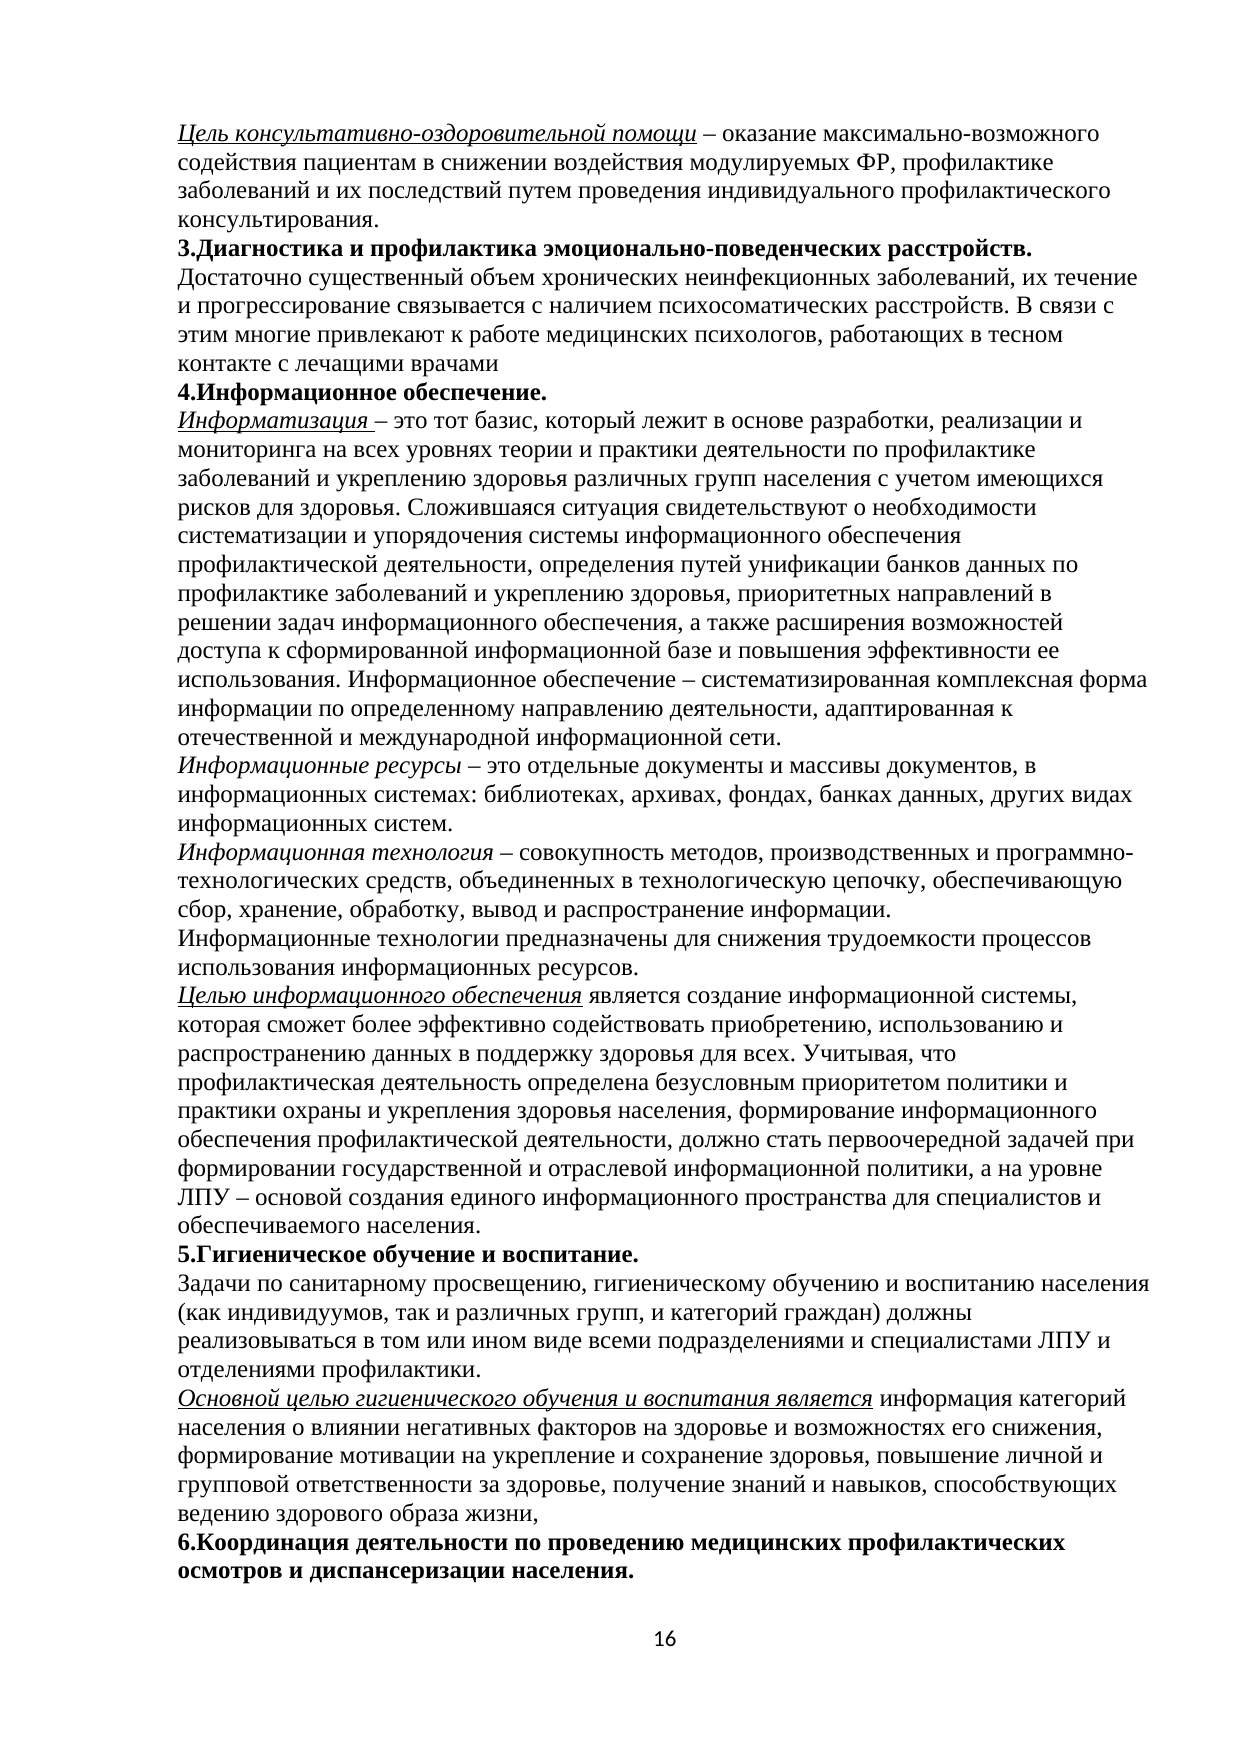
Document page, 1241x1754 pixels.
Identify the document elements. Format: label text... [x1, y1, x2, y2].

text Основной целью гигиенического обучения и воспитания является информация категорий населения о влиянии негативных факторов на здоровье и возможностях его снижения, формирование мотивации на укрепление и сохранение здоровья, повышение личной и групповой ответственности за здоровье, получение знаний и навыков, способствующих ведению здорового образа жизни, [177, 1383, 1152, 1527]
text 5.Гигиеническое обучение и воспитание. [177, 1239, 1152, 1268]
text Информатизация – это тот базис, который лежит в основе разработки, реализации и мониторинга на всех уровнях теории и практики деятельности по профилактике заболеваний и укреплению здоровья различных групп населения с учетом имеющихся рисков для здоровья. Сложившаяся ситуация свидетельствуют о необходимости систематизации и упорядочения системы информационного обеспечения профилактической деятельности, определения путей унификации банков данных по профилактике заболеваний и укреплению здоровья, приоритетных направлений в решении задач информационного обеспечения, а также расширения возможностей доступа к сформированной информационной базе и повышения эффективности ее использования. Информационное обеспечение – систематизированная комплексная форма информации по определенному направлению деятельности, адаптированная к отечественной и международной информационной сети. [177, 406, 1152, 751]
text Информационные ресурсы – это отдельные документы и массивы документов, в информационных системах: библиотеках, архивах, фондах, банках данных, других видах информационных систем. [177, 751, 1152, 837]
text Задачи по санитарному просвещению, гигиеническому обучению и воспитанию населения (как индивидуумов, так и различных групп, и категорий граждан) должны реализовываться в том или ином виде всеми подразделениями и специалистами ЛПУ и отделениями профилактики. [177, 1268, 1152, 1383]
text 6.Координация деятельности по проведению медицинских профилактических осмотров и диспансеризации населения. [177, 1527, 1152, 1584]
text Достаточно существенный объем хронических неинфекционных заболеваний, их течение и прогрессирование связывается с наличием психосоматических расстройств. В связи с этим многие привлекают к работе медицинских психологов, работающих в тесном контакте с лечащими врачами [177, 262, 1152, 377]
text 4.Информационное обеспечение. [177, 377, 1152, 406]
text 3.Диагностика и профилактика эмоционально-поведенческих расстройств. [177, 233, 1152, 262]
text Целью информационного обеспечения является создание информационной системы, которая сможет более эффективно содействовать приобретению, использованию и распространению данных в поддержку здоровья для всех. Учитывая, что профилактическая деятельность определена безусловным приоритетом политики и практики охраны и укрепления здоровья населения, формирование информационного обеспечения профилактической деятельности, должно стать первоочередной задачей при формировании государственной и отраслевой информационной политики, а на уровне ЛПУ – основой создания единого информационного пространства для специалистов и обеспечиваемого населения. [177, 981, 1152, 1239]
text Информационная технология – совокупность методов, производственных и программно- технологических средств, объединенных в технологическую цепочку, обеспечивающую сбор, хранение, обработку, вывод и распространение информации. [177, 837, 1152, 923]
text Информационные технологии предназначены для снижения трудоемкости процессов использования информационных ресурсов. [177, 923, 1152, 981]
text Цель консультативно-оздоровительной помощи – оказание максимально-возможного содействия пациентам в снижении воздействия модулируемых ФР, профилактике заболеваний и их последствий путем проведения индивидуального профилактического консультирования. [177, 118, 1152, 233]
